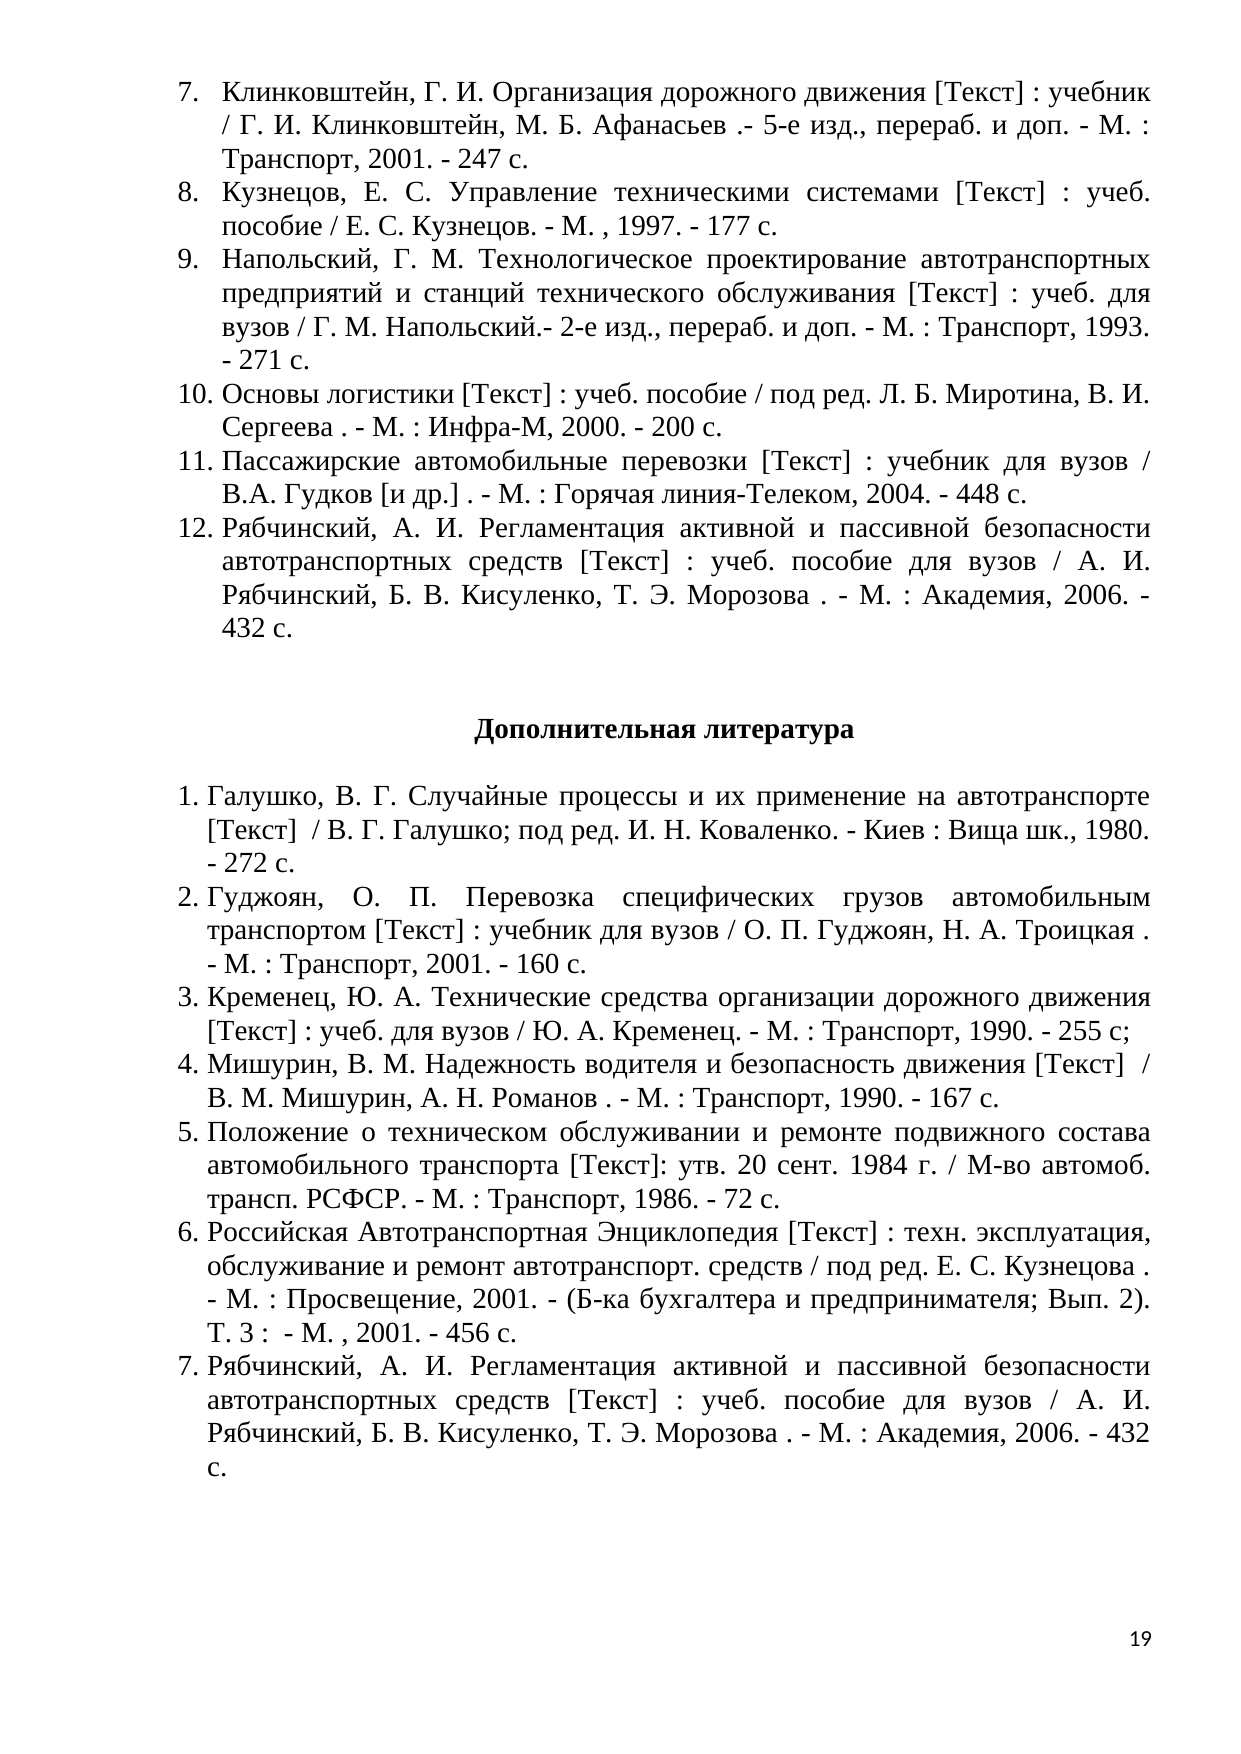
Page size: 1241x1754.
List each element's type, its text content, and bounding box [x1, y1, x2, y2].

list Клинковштейн, Г. И. Организация дорожного движения [Текст] : учебник / Г. И. Клинковштейн, М. Б. Афанасьев .- 5-е изд., перераб. и доп. - М. : Транспорт, 2001. - 247 с. [177, 74, 1152, 174]
list Напольский, Г. М. Технологическое проектирование автотранспортных предприятий и станций технического обслуживания [Текст] : учеб. для вузов / Г. М. Напольский.- 2-е изд., перераб. и доп. - М. : Транспорт, 1993. - 271 с. [177, 242, 1152, 376]
list Рябчинский, А. И. Регламентация активной и пассивной безопасности автотранспортных средств [Текст] : учеб. пособие для вузов / А. И. Рябчинский, Б. В. Кисуленко, Т. Э. Морозова . - М. : Академия, 2006. - 432 с. [177, 510, 1152, 644]
list Рябчинский, А. И. Регламентация активной и пассивной безопасности автотранспортных средств [Текст] : учеб. пособие для вузов / А. И. Рябчинский, Б. В. Кисуленко, Т. Э. Морозова . - М. : Академия, 2006. - 432 с. [177, 1348, 1152, 1483]
list Основы логистики [Текст] : учеб. пособие / под ред. Л. Б. Миротина, В. И. Сергеева . - М. : Инфра-М, 2000. - 200 с. [177, 376, 1152, 443]
list Положение о техническом обслуживании и ремонте подвижного состава автомобильного транспорта [Текст]: утв. 20 сент. . / М-во автомоб. трансп. РСФСР. - М. : Транспорт, 1986. - 72 с. [177, 1114, 1152, 1214]
list Кременец, Ю. А. Технические средства организации дорожного движения [Текст] : учеб. для вузов / Ю. А. Кременец. - М. : Транспорт, 1990. - 255 с; [177, 979, 1152, 1047]
text Дополнительная литература [177, 711, 1152, 745]
list Мишурин, В. М. Надежность водителя и безопасность движения [Текст] / В. М. Мишурин, А. Н. Романов . - М. : Транспорт, 1990. - 167 с. [177, 1047, 1152, 1114]
list Галушко, В. Г. Случайные процессы и их применение на автотранспорте [Текст] / В. Г. Галушко; под ред. И. Н. Коваленко. - Киев : Вища шк., 1980. - 272 с. [177, 778, 1152, 879]
list Гуджоян, О. П. Перевозка специфических грузов автомобильным транспортом [Текст] : учебник для вузов / О. П. Гуджоян, Н. А. Троицкая . - М. : Транспорт, 2001. - 160 с. [177, 879, 1152, 979]
list Кузнецов, Е. С. Управление техническими системами [Текст] : учеб. пособие / Е. С. Кузнецов. - М. , 1997. - 177 c. [177, 174, 1152, 242]
list Пассажирские автомобильные перевозки [Текст] : учебник для вузов / В.А. Гудков [и др.] . - М. : Горячая линия-Телеком, 2004. - 448 с. [177, 443, 1152, 510]
list Российская Автотранспортная Энциклопедия [Текст] : техн. эксплуатация, обслуживание и ремонт автотранспорт. средств / под ред. Е. С. Кузнецова . - М. : Просвещение, 2001. - (Б-ка бухгалтера и предпринимателя; Вып. 2). Т. 3 : - М. , 2001. - 456 с. [177, 1214, 1152, 1348]
